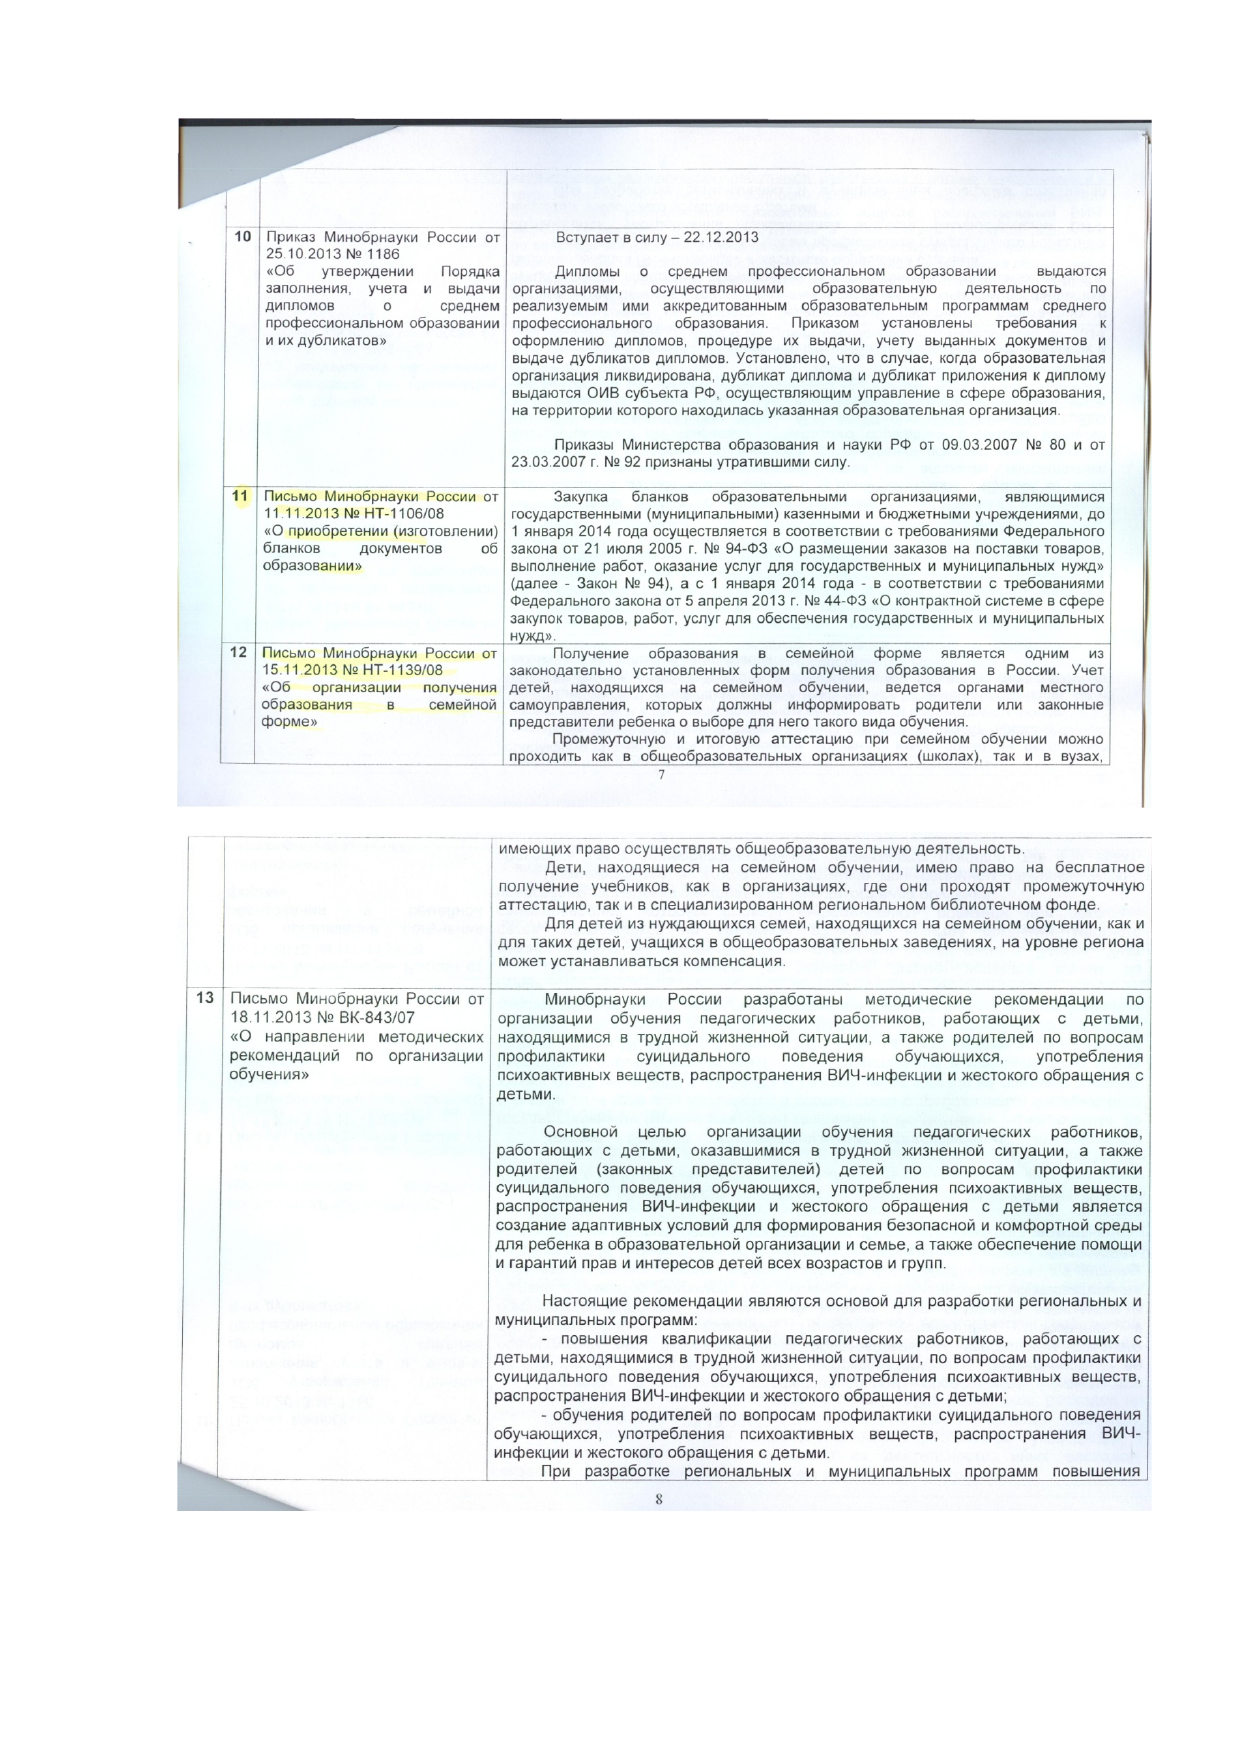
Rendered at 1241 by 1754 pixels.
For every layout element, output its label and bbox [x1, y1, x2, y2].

picture [177, 832, 1152, 1511]
picture [177, 118, 1152, 808]
